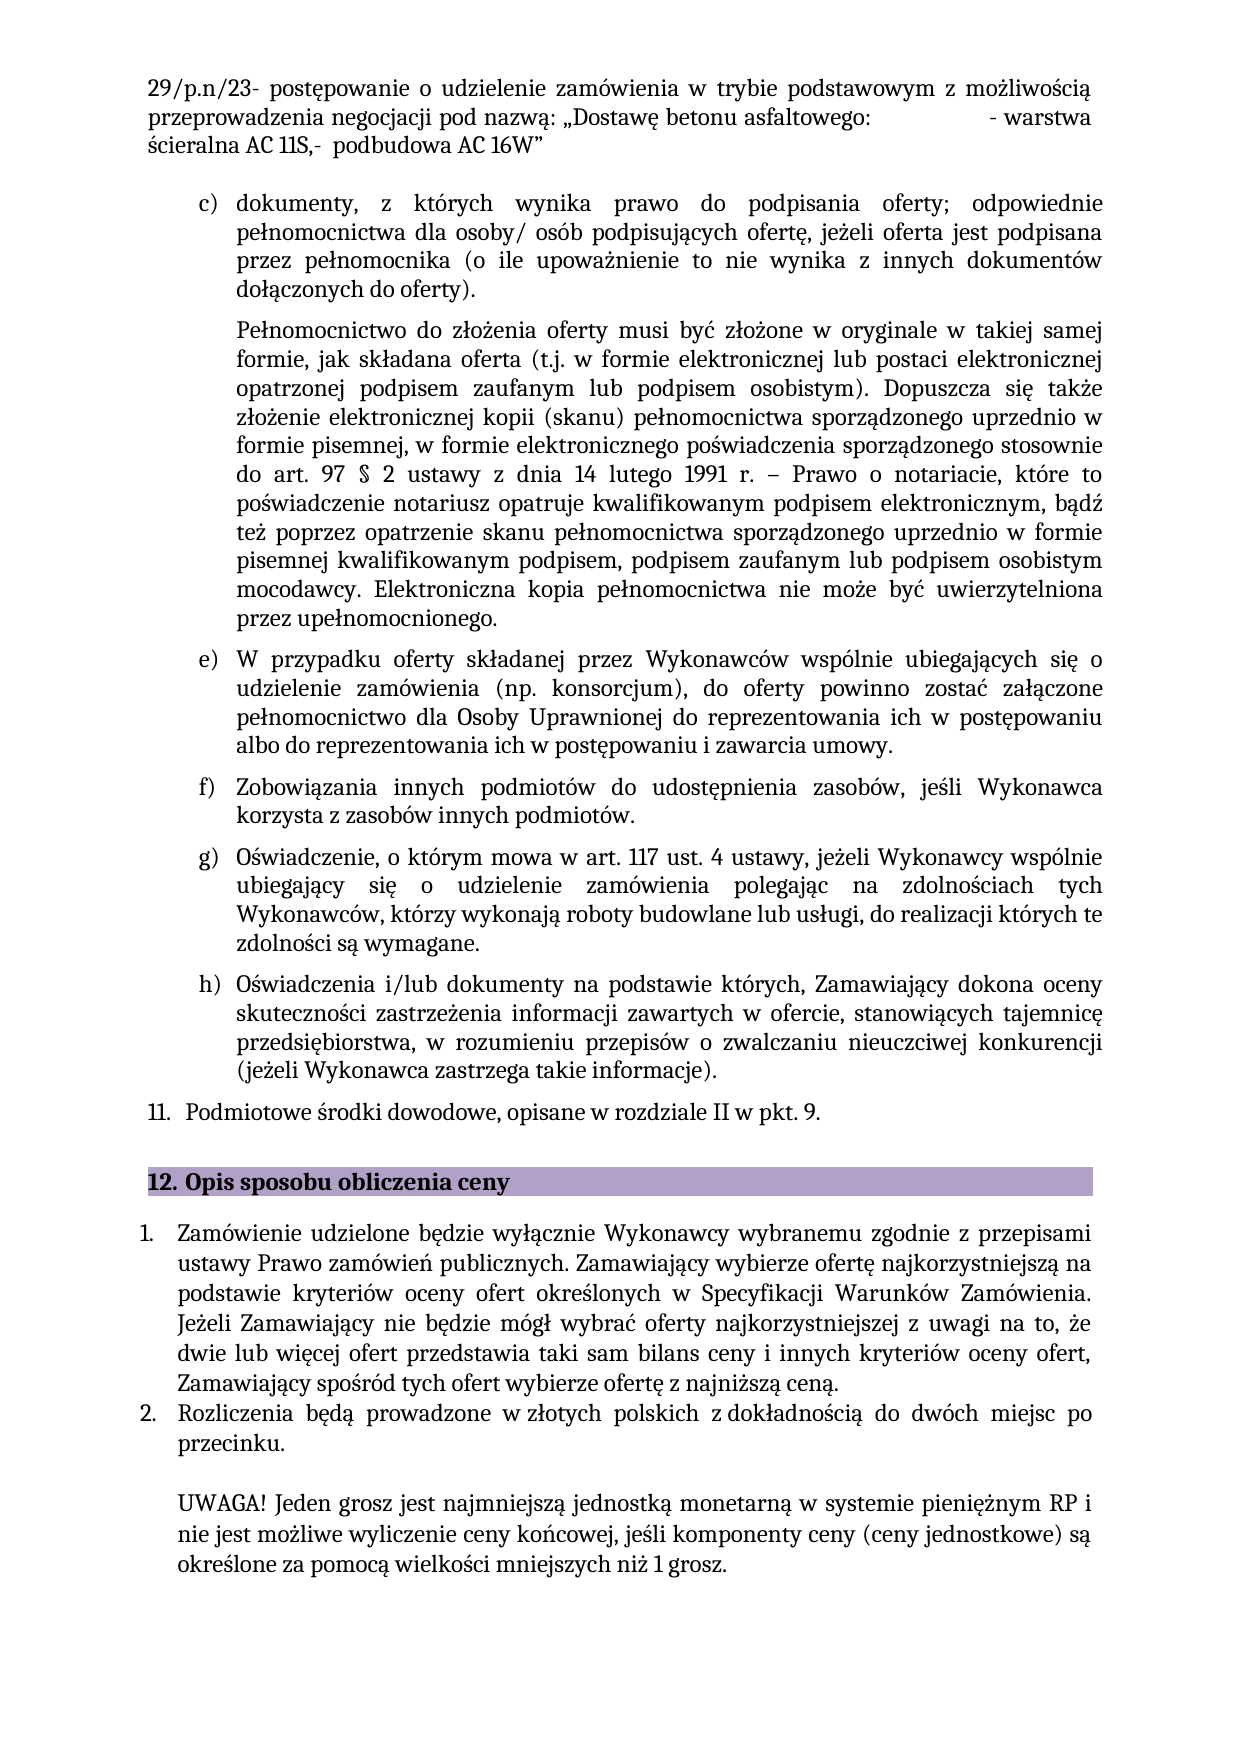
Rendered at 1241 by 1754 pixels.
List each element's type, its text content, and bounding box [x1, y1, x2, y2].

list Oświadczenie, o którym mowa w art. 117 ust. 4 ustawy, jeżeli Wykonawcy wspólnie ubiegający się o udzielenie zamówienia polegając na zdolnościach tych Wykonawców, którzy wykonają roboty budowlane lub usługi, do realizacji których te zdolności są wymagane. [199, 842, 1104, 957]
list Pełnomocnictwo do złożenia oferty musi być złożone w oryginale w takiej samej formie, jak składana oferta (t.j. w formie elektronicznej lub postaci elektronicznej opatrzonej podpisem zaufanym lub podpisem osobistym). Dopuszcza się także złożenie elektronicznej kopii (skanu) pełnomocnictwa sporządzonego uprzednio w formie pisemnej, w formie elektronicznego poświadczenia sporządzonego stosownie do art. 97 § 2 ustawy z dnia 14 lutego 1991 r. – Prawo o notariacie, które to poświadczenie notariusz opatruje kwalifikowanym podpisem elektronicznym, bądź też poprzez opatrzenie skanu pełnomocnictwa sporządzonego uprzednio w formie pisemnej kwalifikowanym podpisem, podpisem zaufanym lub podpisem osobistym mocodawcy. Elektroniczna kopia pełnomocnictwa nie może być uwierzytelniona przez upełnomocnionego. [236, 316, 1104, 632]
list UWAGA! Jeden grosz jest najmniejszą jednostką monetarną w systemie pieniężnym RP i nie jest możliwe wyliczenie ceny końcowej, jeśli komponenty ceny (ceny jednostkowe) są określone za pomocą wielkości mniejszych niż 1 grosz. [177, 1489, 1093, 1578]
list Rozliczenia będą prowadzone w złotych polskich z dokładnością do dwóch miejsc po przecinku. [140, 1399, 1093, 1458]
list Zobowiązania innych podmiotów do udostępnienia zasobów, jeśli Wykonawca korzysta z zasobów innych podmiotów. [199, 772, 1104, 830]
list Zamówienie udzielone będzie wyłącznie Wykonawcy wybranemu zgodnie z przepisami ustawy Prawo zamówień publicznych. Zamawiający wybierze ofertę najkorzystniejszą na podstawie kryteriów oceny ofert określonych w Specyfikacji Warunków Zamówienia. Jeżeli Zamawiający nie będzie mógł wybrać oferty najkorzystniejszej z uwagi na to, że dwie lub więcej ofert przedstawia taki sam bilans ceny i innych kryteriów oceny ofert, Zamawiający spośród tych ofert wybierze ofertę z najniższą ceną. [140, 1218, 1093, 1398]
list W przypadku oferty składanej przez Wykonawców wspólnie ubiegających się o udzielenie zamówienia (np. konsorcjum), do oferty powinno zostać załączone pełnomocnictwo dla Osoby Uprawnionej do reprezentowania ich w postępowaniu albo do reprezentowania ich w postępowaniu i zawarcia umowy. [199, 645, 1104, 760]
list Opis sposobu obliczenia ceny [148, 1167, 1093, 1196]
list Podmiotowe środki dowodowe, opisane w rozdziale II w pkt. 9. [148, 1097, 1104, 1126]
list Oświadczenia i/lub dokumenty na podstawie których, Zamawiający dokona oceny skuteczności zastrzeżenia informacji zawartych w ofercie, stanowiących tajemnicę przedsiębiorstwa, w rozumieniu przepisów o zwalczaniu nieuczciwej konkurencji (jeżeli Wykonawca zastrzega takie informacje). [199, 970, 1104, 1085]
list dokumenty, z których wynika prawo do podpisania oferty; odpowiednie pełnomocnictwa dla osoby/ osób podpisujących ofertę, jeżeli oferta jest podpisana przez pełnomocnika (o ile upoważnienie to nie wynika z innych dokumentów dołączonych do oferty). [199, 189, 1104, 304]
